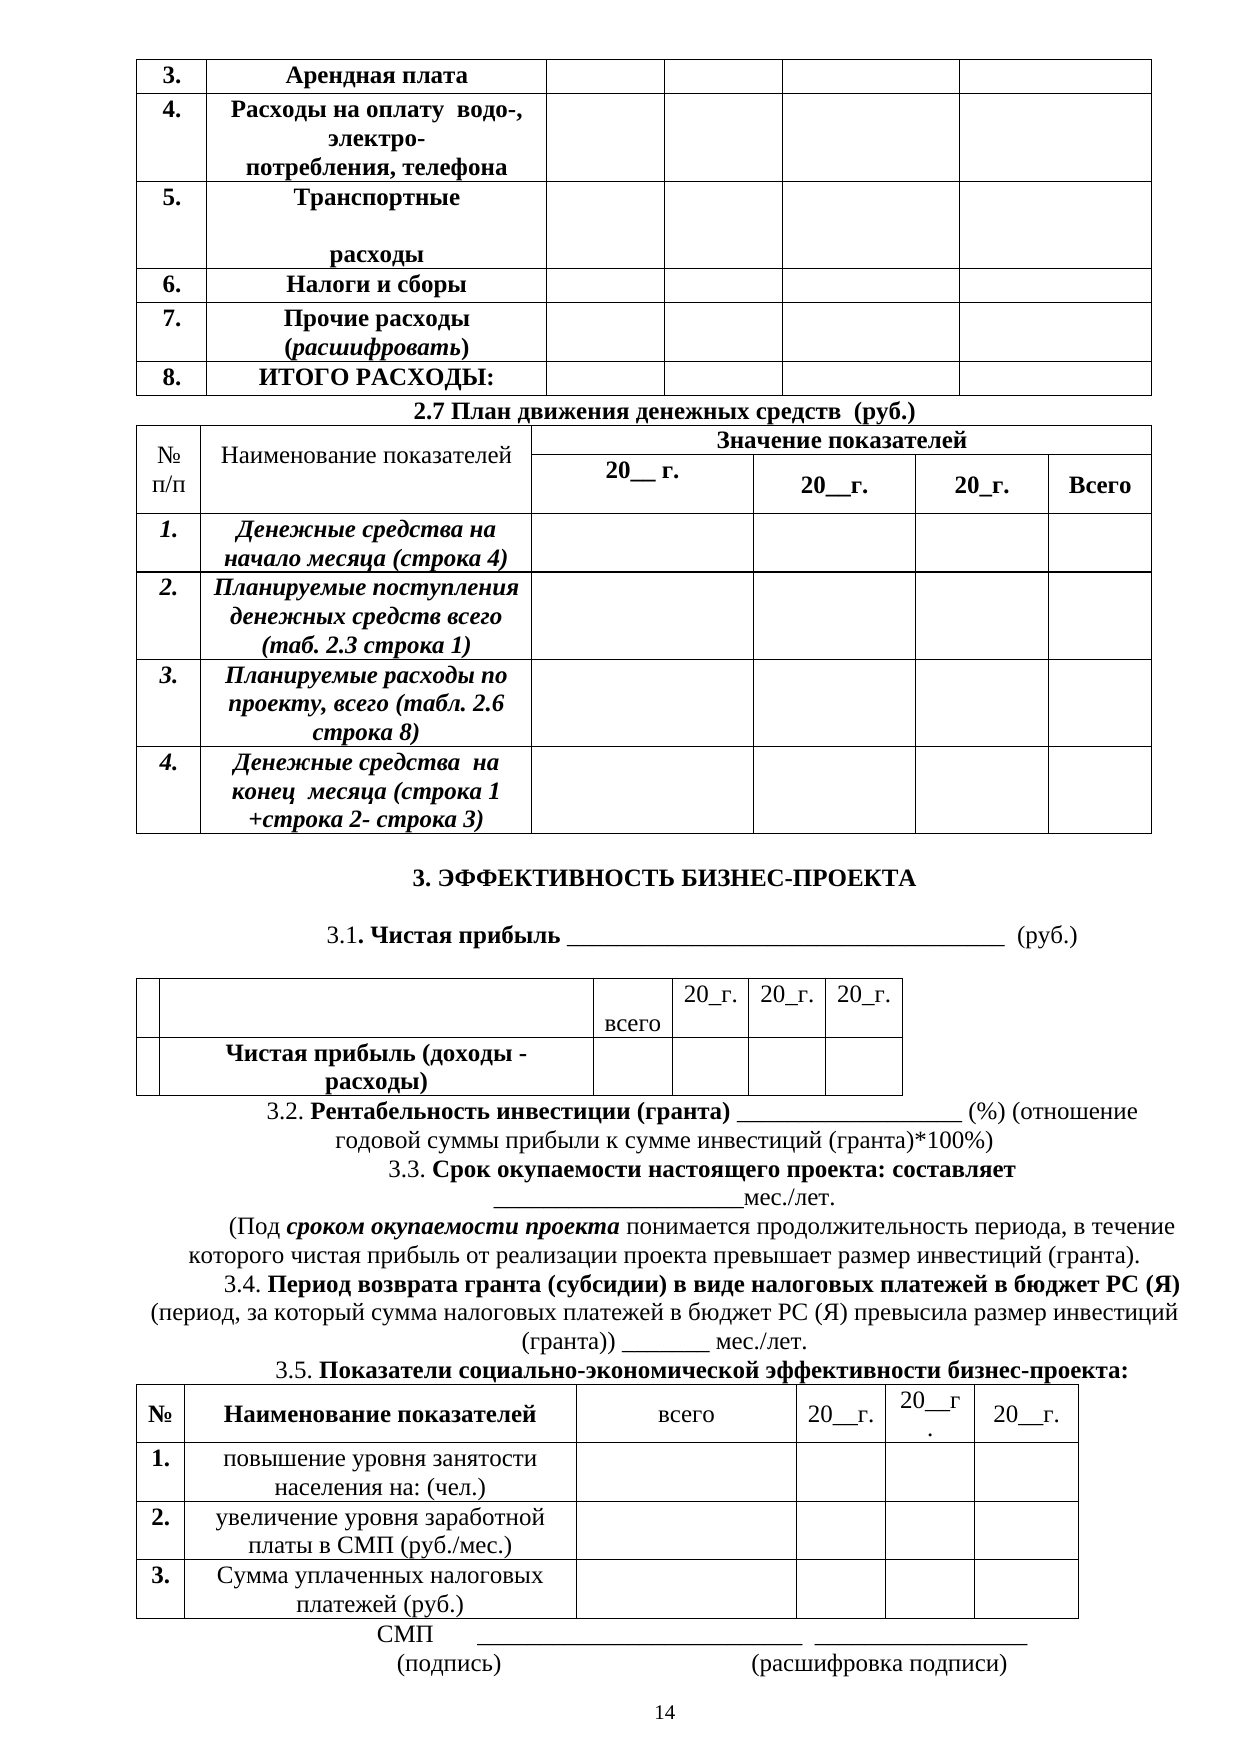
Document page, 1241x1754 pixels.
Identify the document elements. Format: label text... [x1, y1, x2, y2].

table_cell [665, 269, 782, 302]
table_cell [673, 1038, 748, 1095]
text 3.4. Период возврата гранта (субсидии) в виде налоговых платежей в бюджет РС (Я) (период, за который сумма налоговых платежей в бюджет РС (Я) превысила размер инвестиций (гранта)) _______ мес./лет. [148, 1269, 1181, 1355]
table_cell [665, 60, 782, 93]
table_cell [783, 303, 959, 361]
table_cell 7. [137, 303, 206, 361]
table_cell 8. [137, 362, 206, 395]
table_cell [886, 1443, 974, 1501]
table_cell [886, 1560, 974, 1618]
table_cell [1049, 514, 1151, 571]
table_cell [783, 182, 959, 268]
table_header № [137, 1385, 184, 1442]
table_header [137, 979, 159, 1037]
table_cell [547, 362, 664, 395]
table_cell [1049, 747, 1151, 833]
table_cell [547, 182, 664, 268]
table_cell 1. [137, 514, 200, 571]
table_cell [797, 1443, 885, 1501]
table_cell [749, 1038, 825, 1095]
text 3.3. Срок окупаемости настоящего проекта: составляет ____________________мес./лет. [148, 1154, 1181, 1211]
table_header Наименование показателей [185, 1385, 576, 1442]
text 2.7 План движения денежных средств (руб.) [148, 396, 1181, 424]
table_cell 4. [137, 747, 200, 833]
table_cell [594, 1038, 672, 1095]
text СМП __________________________ _________________ [148, 1619, 1181, 1648]
table_cell [1049, 660, 1151, 746]
table_cell [754, 660, 915, 746]
table_cell увеличение уровня заработной платы в СМП (руб./мес.) [185, 1502, 576, 1559]
table_header Значение показателей [532, 426, 1151, 454]
table_cell 6. [137, 269, 206, 302]
text 3.1. Чистая прибыль ___________________________________ (руб.) [148, 921, 1181, 949]
text (Под сроком окупаемости проекта понимается продолжительность периода, в течение которого чистая прибыль от реализации проекта превышает размер инвестиций (гранта). [148, 1211, 1181, 1269]
table_cell Прочие расходы (расшифровать) [207, 303, 546, 361]
table_header Наименование показателей [201, 426, 531, 513]
table_cell [665, 303, 782, 361]
table_cell [577, 1502, 796, 1559]
table_cell повышение уровня занятости населения на: (чел.) [185, 1443, 576, 1501]
table_cell [783, 269, 959, 302]
table_cell Планируемые расходы по проекту, всего (табл. 2.6 строка 8) [201, 660, 531, 746]
table_cell Чистая прибыль (доходы - расходы) [160, 1038, 593, 1095]
table_cell [547, 269, 664, 302]
table_cell 3. [137, 60, 206, 93]
table_cell [754, 573, 915, 659]
table_cell [577, 1443, 796, 1501]
table_cell 1. [137, 1443, 184, 1501]
table_cell [975, 1502, 1078, 1559]
table_cell Планируемые поступления денежных средств всего (таб. 2.3 строка 1) [201, 573, 531, 659]
table_cell 2. [137, 573, 200, 659]
table_header всего [594, 979, 672, 1037]
table_cell [532, 573, 753, 659]
table_cell [665, 362, 782, 395]
table_cell 20__ г. [532, 455, 753, 513]
text 3. ЭФФЕКТИВНОСТЬ БИЗНЕС-ПРОЕКТА [148, 863, 1181, 892]
table_cell 4. [137, 94, 206, 181]
table_cell 3. [137, 660, 200, 746]
table_cell Сумма уплаченных налоговых платежей (руб.) [185, 1560, 576, 1618]
table_cell [577, 1560, 796, 1618]
table_cell [1049, 573, 1151, 659]
table_cell [960, 362, 1151, 395]
table_cell [754, 514, 915, 571]
table_cell [916, 660, 1048, 746]
text (подпись) (расшифровка подписи) [148, 1648, 1181, 1676]
table_cell Транспортные расходы [207, 182, 546, 268]
table_cell [547, 303, 664, 361]
table_cell [960, 94, 1151, 181]
table_cell [783, 94, 959, 181]
table_cell [916, 573, 1048, 659]
table_cell [783, 362, 959, 395]
table_header 20__г. [886, 1385, 974, 1442]
table_cell [975, 1443, 1078, 1501]
table_header 20_г. [673, 979, 748, 1037]
table_cell [783, 60, 959, 93]
table_cell 2. [137, 1502, 184, 1559]
table_cell [137, 1038, 159, 1095]
table_cell [532, 514, 753, 571]
table_cell [916, 514, 1048, 571]
table_cell 5. [137, 182, 206, 268]
table_header 20_г. [749, 979, 825, 1037]
table_cell 20_г. [916, 455, 1048, 513]
table_cell Арендная плата [207, 60, 546, 93]
table_cell 20__г. [754, 455, 915, 513]
table_cell [960, 182, 1151, 268]
table_header 20__г. [797, 1385, 885, 1442]
table_header 20_г. [826, 979, 902, 1037]
table_cell [547, 94, 664, 181]
table_cell 3. [137, 1560, 184, 1618]
table_cell Денежные средства на начало месяца (строка 4) [201, 514, 531, 571]
table_cell [532, 660, 753, 746]
table_cell [665, 182, 782, 268]
table_cell [665, 94, 782, 181]
table_header № п/п [137, 426, 200, 513]
table_cell [960, 60, 1151, 93]
table_cell [960, 303, 1151, 361]
table_cell ИТОГО РАСХОДЫ: [207, 362, 546, 395]
table_cell [960, 269, 1151, 302]
text 3.2. Рентабельность инвестиции (гранта) __________________ (%) (отношение годовой суммы прибыли к сумме инвестиций (гранта)*100%) [148, 1096, 1181, 1154]
table_cell [916, 747, 1048, 833]
table_cell Денежные средства на конец месяца (строка 1 +строка 2- строка 3) [201, 747, 531, 833]
table_header 20__г. [975, 1385, 1078, 1442]
table_cell Всего [1049, 455, 1151, 513]
table_cell Налоги и сборы [207, 269, 546, 302]
text 3.5. Показатели социально-экономической эффективности бизнес-проекта: [148, 1355, 1181, 1384]
table_cell [532, 747, 753, 833]
table_cell Расходы на оплату водо-, электро- потребления, телефона [207, 94, 546, 181]
table_header [160, 979, 593, 1037]
table_cell [547, 60, 664, 93]
table_cell [975, 1560, 1078, 1618]
table_cell [797, 1560, 885, 1618]
table_header всего [577, 1385, 796, 1442]
table_cell [886, 1502, 974, 1559]
table_cell [797, 1502, 885, 1559]
table_cell [754, 747, 915, 833]
table_cell [826, 1038, 902, 1095]
